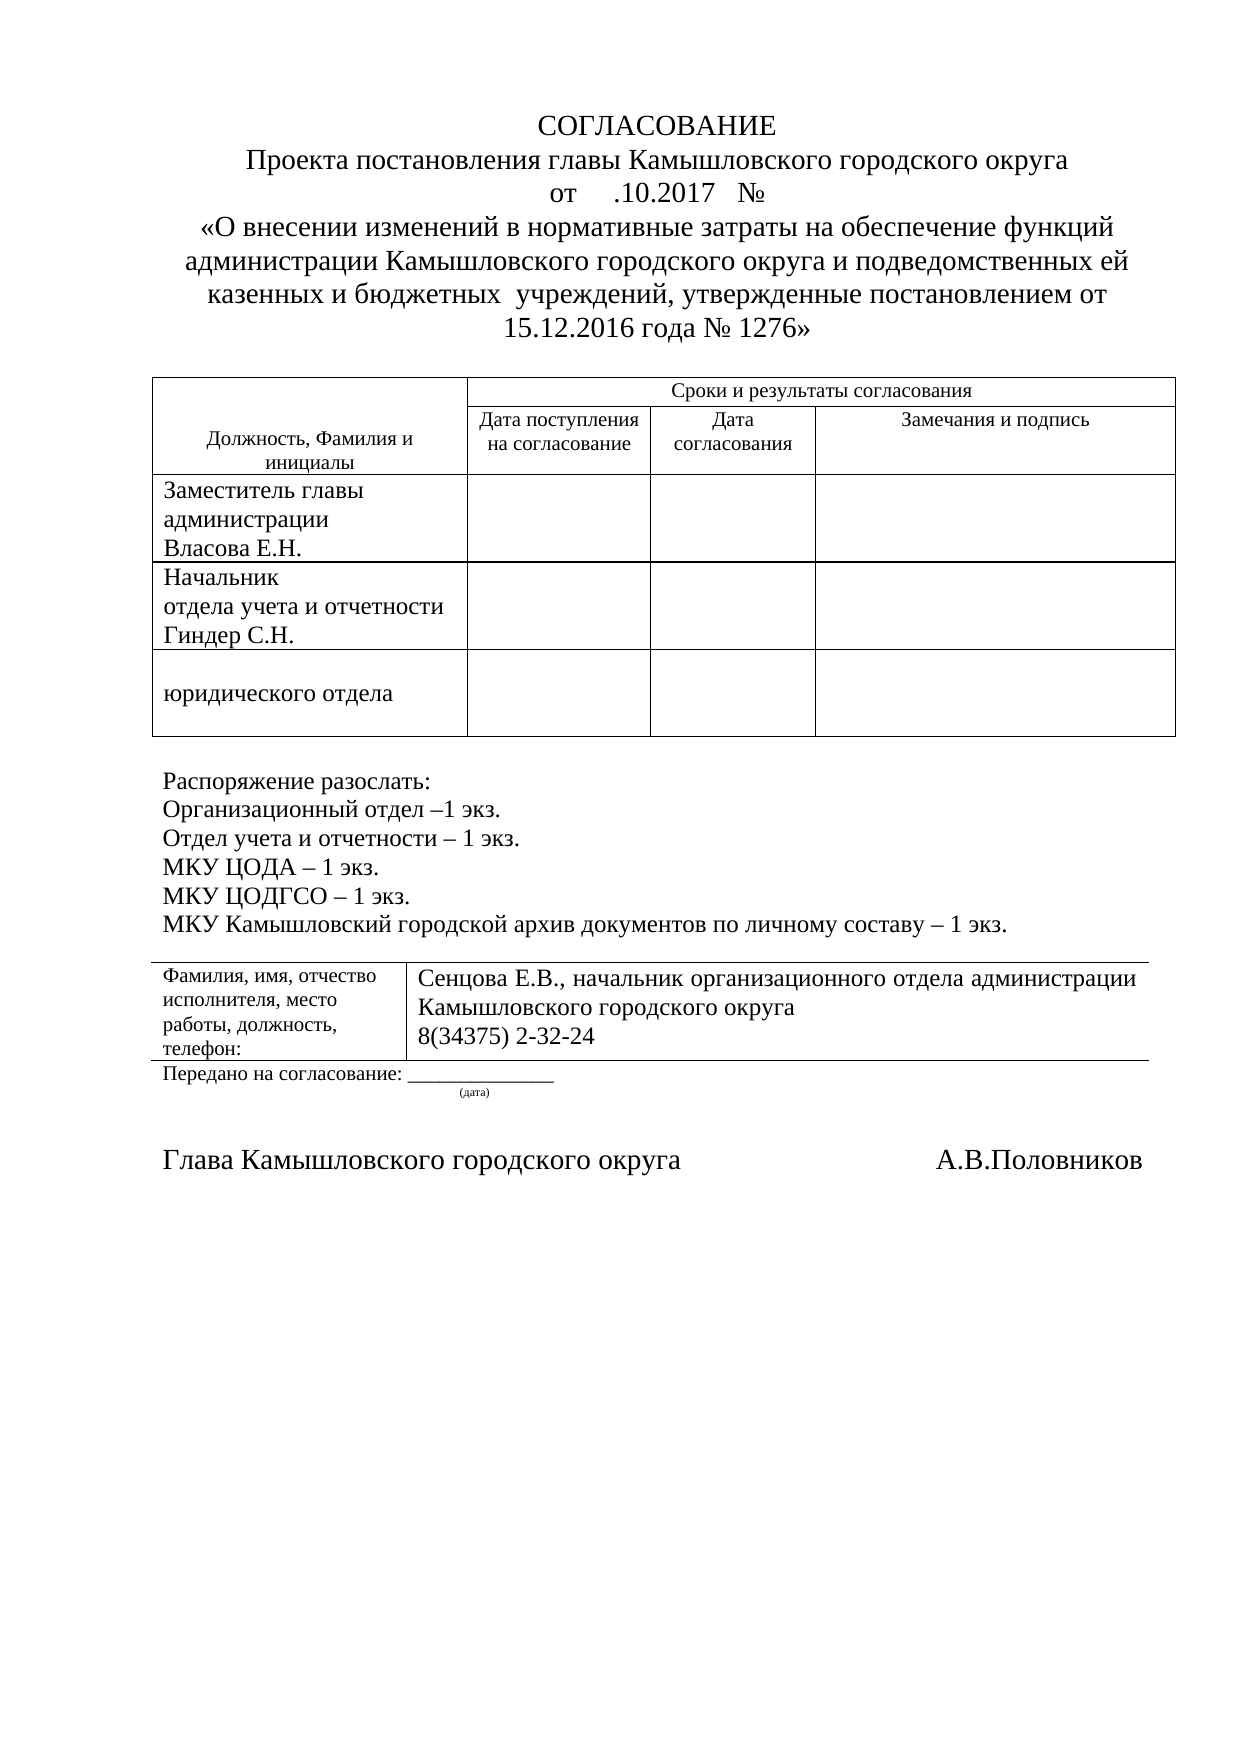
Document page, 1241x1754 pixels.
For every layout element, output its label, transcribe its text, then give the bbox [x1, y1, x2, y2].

table_cell [468, 650, 650, 736]
table_cell [816, 650, 1175, 736]
table_cell [816, 563, 1175, 649]
table_header Фамилия, имя, отчество исполнителя, место работы, должность, телефон: [151, 963, 406, 1059]
table_header Сроки и результаты согласования [468, 378, 1175, 406]
text МКУ ЦОДА – 1 экз. [162, 852, 1152, 881]
text Глава Камышловского городского округа А.В.Половников [162, 1142, 1152, 1176]
text МКУ Камышловский городской архив документов по личному составу – 1 экз. [162, 909, 1152, 938]
table_cell Дата поступления на согласование [468, 407, 650, 474]
table_cell Дата согласования [651, 407, 815, 474]
text Передано на согласование: ______________ [162, 1061, 1152, 1085]
table_cell Заместитель главы администрации Власова Е.Н. [153, 475, 467, 561]
table_header Должность, Фамилия и инициалы [153, 378, 467, 474]
table_cell Начальник отдела учета и отчетности Гиндер С.Н. [153, 563, 467, 649]
text (дата) [162, 1085, 1152, 1109]
table_cell [816, 475, 1175, 561]
table_cell [651, 563, 815, 649]
table_cell Замечания и подпись [816, 407, 1175, 474]
text Организационный отдел –1 экз. [162, 794, 1152, 823]
text Проекта постановления главы Камышловского городского округа [162, 142, 1152, 176]
table_cell юридического отдела [153, 650, 467, 736]
text от .10.2017 № [162, 176, 1152, 209]
table_cell [651, 650, 815, 736]
text Распоряжение разослать: [162, 766, 1152, 794]
text СОГЛАСОВАНИЕ [162, 108, 1152, 142]
text Отдел учета и отчетности – 1 экз. [162, 823, 1152, 852]
title «О внесении изменений в нормативные затраты на обеспечение функций администрации Камышловского городского округа и подведомственных ей казенных и бюджетных учреждений, утвержденные постановлением от 15.12.2016 года № 1276» [162, 209, 1152, 343]
table_cell [468, 563, 650, 649]
table_header Сенцова Е.В., начальник организационного отдела администрации Камышловского городского округа 8(34375) 2-32-24 [407, 963, 1148, 1059]
text МКУ ЦОДГСО – 1 экз. [162, 881, 1152, 909]
table_cell [651, 475, 815, 561]
table_cell [468, 475, 650, 561]
